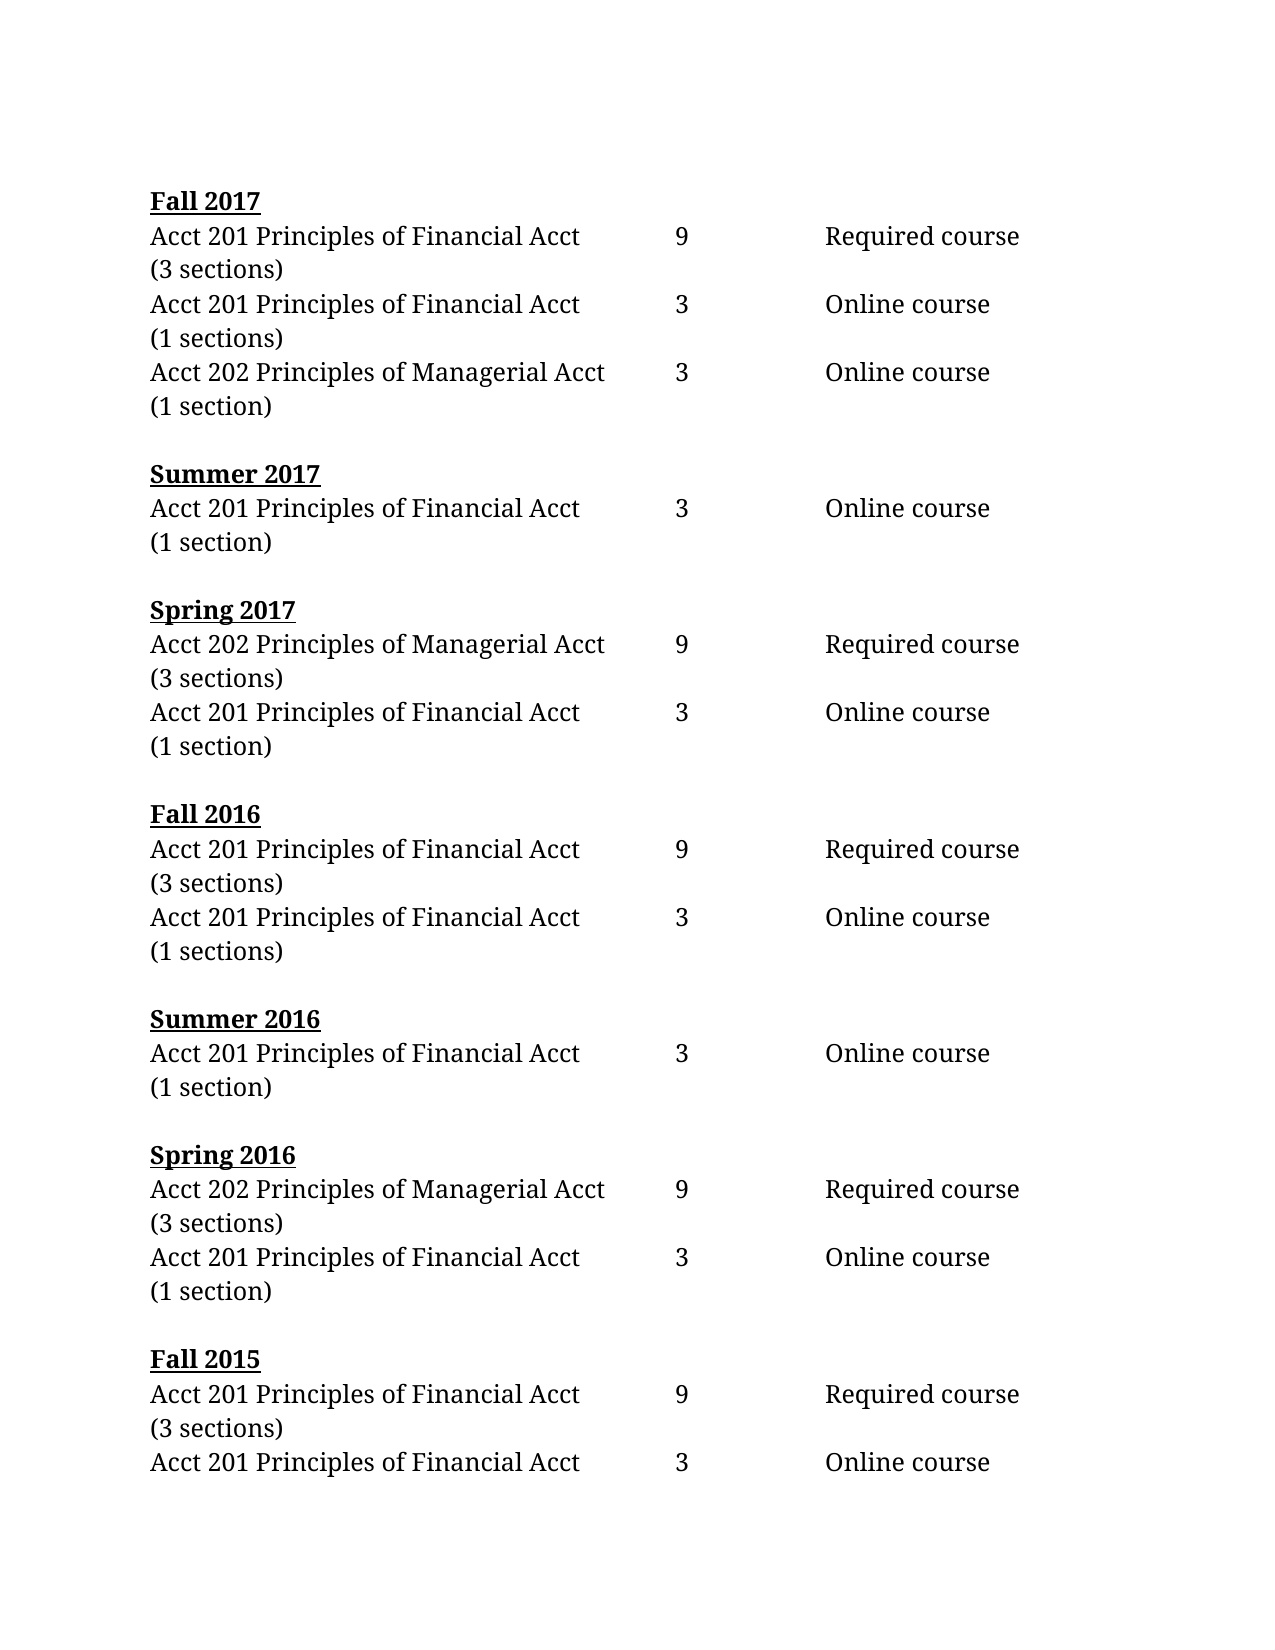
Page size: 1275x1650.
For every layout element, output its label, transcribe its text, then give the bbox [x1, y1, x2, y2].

text Acct 201 Principles of Financial Acct 3 Online course [150, 899, 1185, 933]
text (3 sections) [150, 1410, 1185, 1444]
text Acct 202 Principles of Managerial Acct 3 Online course [150, 354, 1185, 388]
text Spring 2017 [150, 593, 1185, 627]
text Fall 2016 [150, 797, 1185, 831]
text Summer 2017 [150, 457, 1185, 491]
text Fall 2015 [150, 1342, 1185, 1376]
text (3 sections) [150, 252, 1185, 286]
text Acct 202 Principles of Managerial Acct 9 Required course [150, 627, 1185, 661]
text Acct 201 Principles of Financial Acct 3 Online course [150, 491, 1185, 525]
text (3 sections) [150, 865, 1185, 899]
text (1 section) [150, 388, 1185, 422]
text (1 section) [150, 1274, 1185, 1308]
text Acct 201 Principles of Financial Acct 3 Online course [150, 1036, 1185, 1070]
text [150, 1240, 1185, 1274]
text Acct 201 Principles of Financial Acct 3 Online course [150, 695, 1185, 729]
text (1 section) [150, 729, 1185, 763]
text Summer 2016 [150, 1002, 1185, 1036]
text Fall 2017 [150, 184, 1185, 218]
text (1 sections) [150, 933, 1185, 967]
text (1 section) [150, 1070, 1185, 1104]
text (1 section) [150, 525, 1185, 559]
text (1 sections) [150, 320, 1185, 354]
text Spring 2016 [150, 1138, 1185, 1172]
text (3 sections) [150, 661, 1185, 695]
text Acct 201 Principles of Financial Acct 9 Required course [150, 831, 1185, 865]
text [150, 286, 1185, 320]
text Acct 201 Principles of Financial Acct 9 Required course [150, 1376, 1185, 1410]
text Acct 201 Principles of Financial Acct 9 Required course [150, 218, 1185, 252]
text (3 sections) [150, 1206, 1185, 1240]
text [150, 1444, 1185, 1478]
text Acct 202 Principles of Managerial Acct 9 Required course [150, 1172, 1185, 1206]
